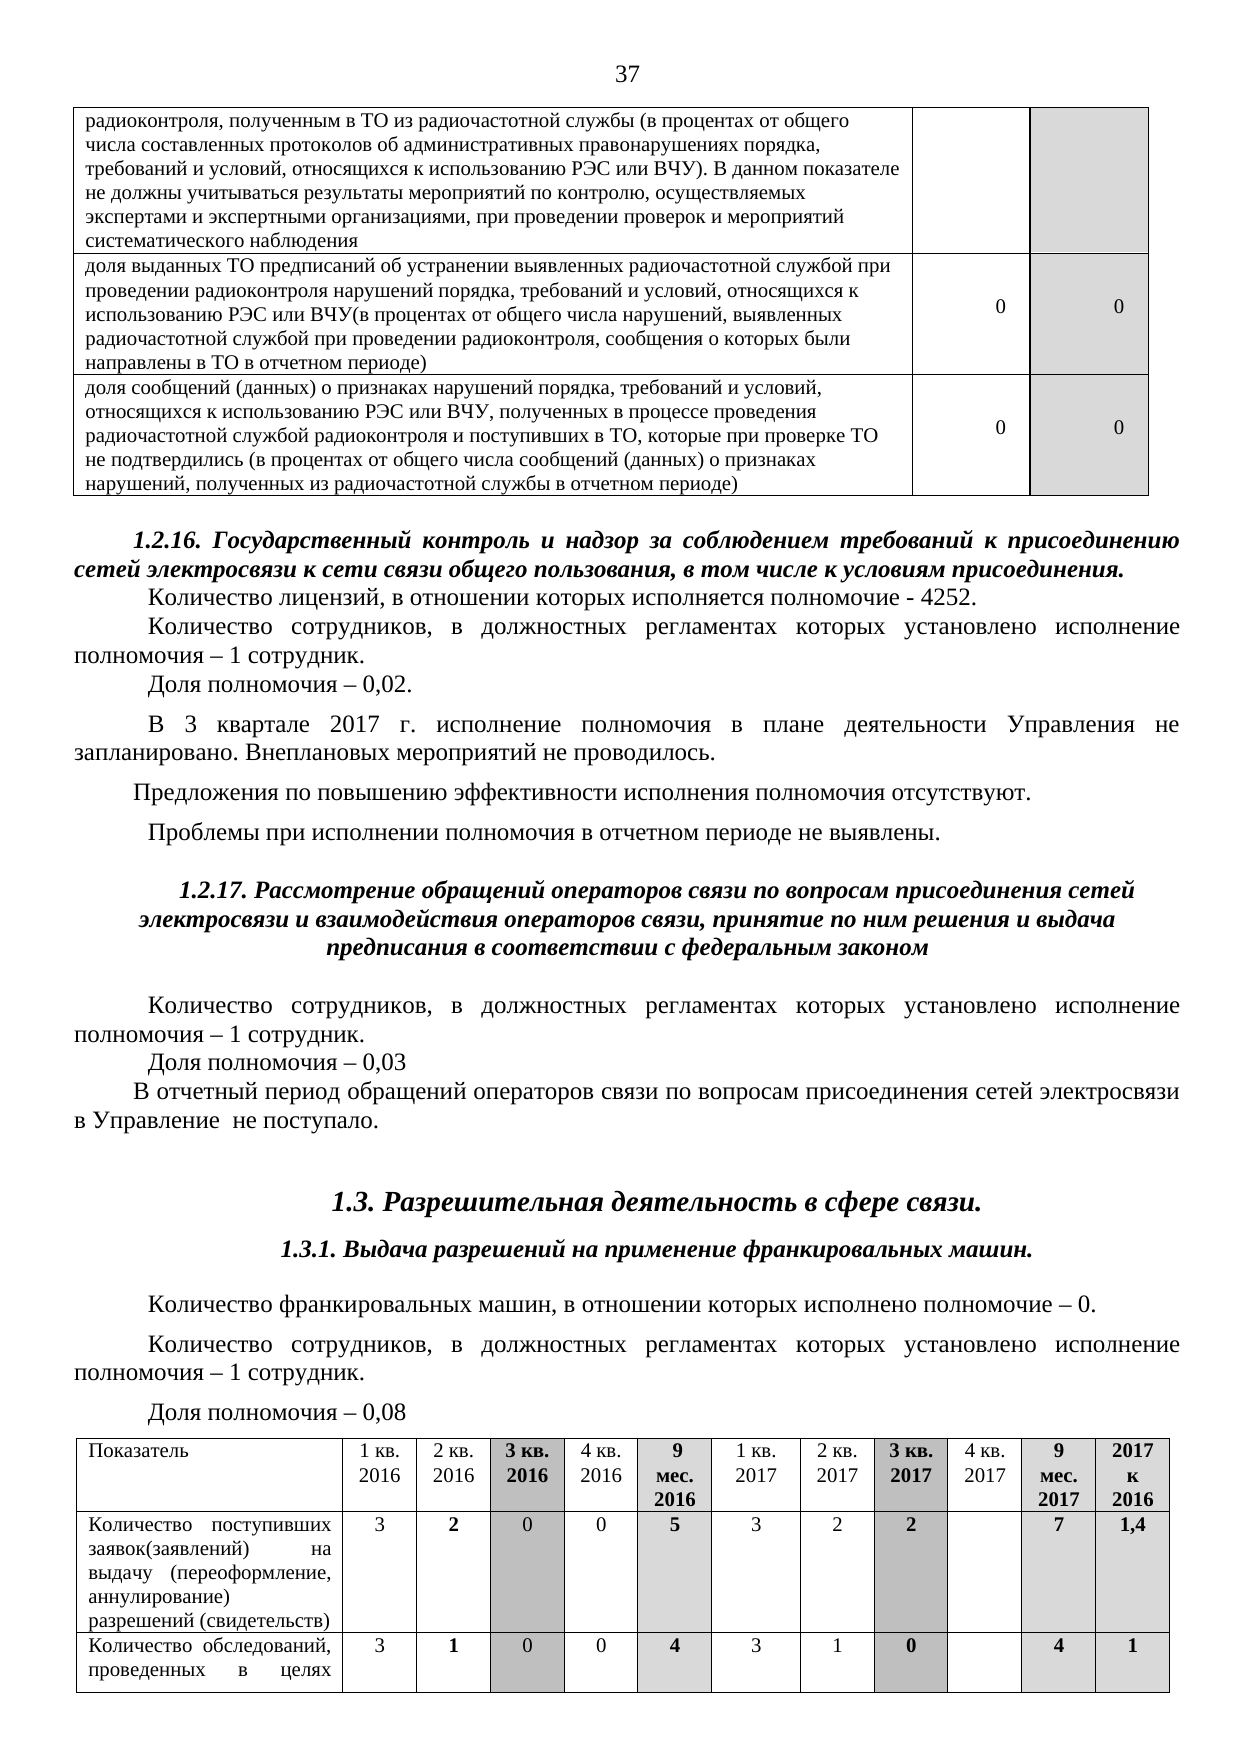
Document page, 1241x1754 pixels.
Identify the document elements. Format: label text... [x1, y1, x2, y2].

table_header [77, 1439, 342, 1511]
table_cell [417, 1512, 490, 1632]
text В отчетный период обращений операторов связи по вопросам присоединения сетей электросвязи в Управление не поступало. [74, 1076, 1181, 1134]
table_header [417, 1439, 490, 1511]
text В 3 квартале 2017 г. исполнение полномочия в плане деятельности Управления не запланировано. Внеплановых мероприятий не проводилось. [74, 709, 1181, 766]
text Количество сотрудников, в должностных регламентах которых установлено исполнение полномочия – 1 сотрудник. [74, 990, 1181, 1047]
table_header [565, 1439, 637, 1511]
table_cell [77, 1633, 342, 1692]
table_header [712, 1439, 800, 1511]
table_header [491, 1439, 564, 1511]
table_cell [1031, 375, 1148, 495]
text Доля полномочия – 0,03 [74, 1047, 1181, 1076]
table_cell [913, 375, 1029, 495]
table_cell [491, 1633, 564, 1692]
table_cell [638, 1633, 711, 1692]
text Количество франкировальных машин, в отношении которых исполнено полномочие – 0. [74, 1289, 1181, 1317]
text Предложения по повышению эффективности исполнения полномочия отсутствуют. [74, 777, 1181, 806]
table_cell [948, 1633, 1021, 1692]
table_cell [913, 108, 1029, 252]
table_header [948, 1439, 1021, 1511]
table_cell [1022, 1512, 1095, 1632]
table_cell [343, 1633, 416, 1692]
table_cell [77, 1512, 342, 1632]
text 1.2.17. Рассмотрение обращений операторов связи по вопросам присоединения сетей электросвязи и взаимодействия операторов связи, принятие по ним решения и выдача предписания в соответствии с федеральным законом [74, 875, 1181, 961]
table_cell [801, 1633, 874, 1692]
text Количество сотрудников, в должностных регламентах которых установлено исполнение полномочия – 1 сотрудник. [74, 1329, 1181, 1386]
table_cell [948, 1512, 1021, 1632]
text 1.3.1. Выдача разрешений на применение франкировальных машин. [74, 1234, 1181, 1263]
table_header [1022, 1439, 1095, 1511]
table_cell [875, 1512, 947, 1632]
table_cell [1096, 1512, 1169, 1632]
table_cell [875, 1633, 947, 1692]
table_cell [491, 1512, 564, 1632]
text Количество лицензий, в отношении которых исполняется полномочие - 4252. [74, 582, 1181, 611]
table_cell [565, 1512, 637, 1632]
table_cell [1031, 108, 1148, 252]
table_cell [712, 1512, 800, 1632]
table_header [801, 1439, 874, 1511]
text 1.2.16. Государственный контроль и надзор за соблюдением требований к присоединению сетей электросвязи к сети связи общего пользования, в том числе к условиям присоединения. [74, 525, 1181, 582]
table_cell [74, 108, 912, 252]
text Проблемы при исполнении полномочия в отчетном периоде не выявлены. [74, 817, 1181, 846]
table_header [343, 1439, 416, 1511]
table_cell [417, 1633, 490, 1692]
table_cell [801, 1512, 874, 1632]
text 1.3. Разрешительная деятельность в сфере связи. [74, 1184, 1181, 1217]
text Количество сотрудников, в должностных регламентах которых установлено исполнение полномочия – 1 сотрудник. [74, 611, 1181, 669]
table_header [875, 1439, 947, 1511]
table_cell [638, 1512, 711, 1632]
text Доля полномочия – 0,02. [74, 669, 1181, 697]
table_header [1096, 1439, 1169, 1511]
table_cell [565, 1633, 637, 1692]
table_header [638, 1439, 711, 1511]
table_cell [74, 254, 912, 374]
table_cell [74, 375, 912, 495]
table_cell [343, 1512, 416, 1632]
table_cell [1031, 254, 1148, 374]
text Доля полномочия – 0,08 [74, 1397, 1181, 1426]
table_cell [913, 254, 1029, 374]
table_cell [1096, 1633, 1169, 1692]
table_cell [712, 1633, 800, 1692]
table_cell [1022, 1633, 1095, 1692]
